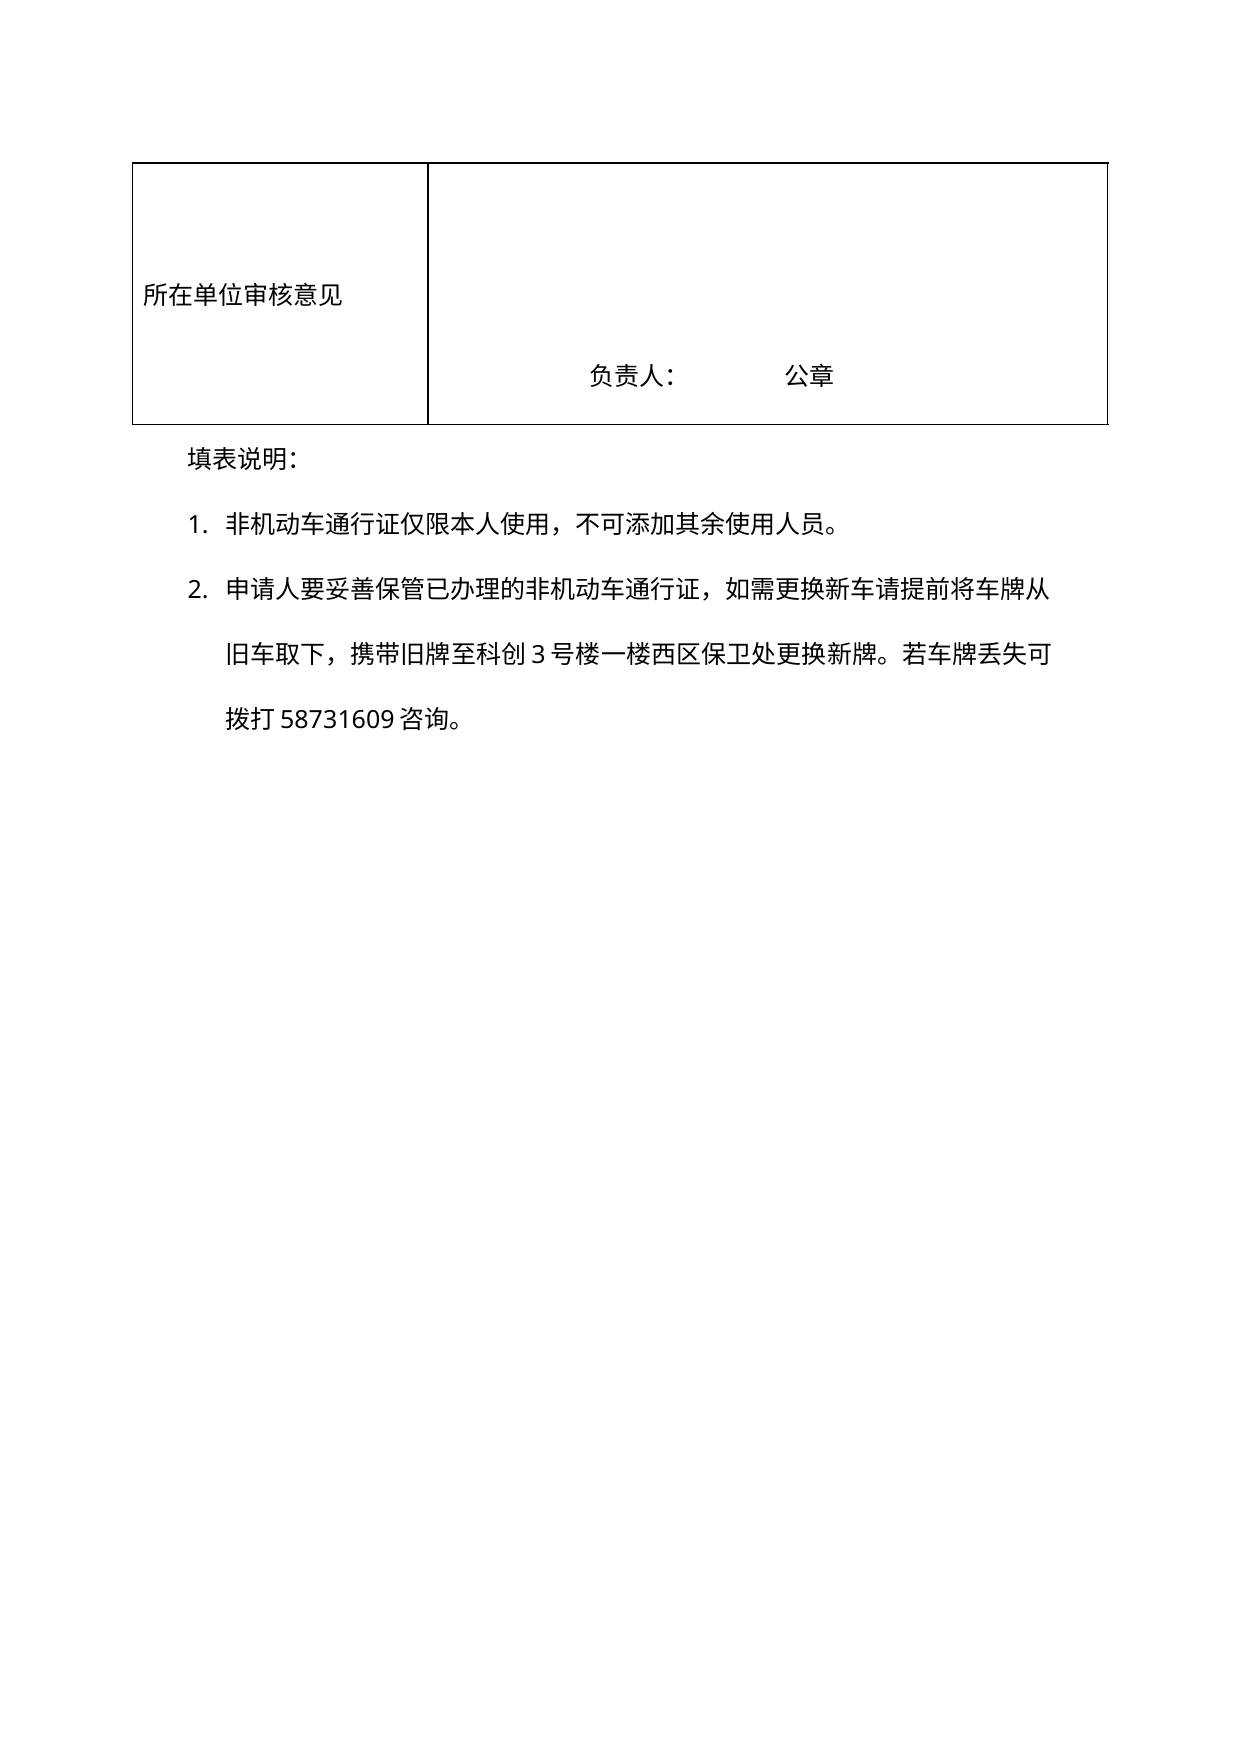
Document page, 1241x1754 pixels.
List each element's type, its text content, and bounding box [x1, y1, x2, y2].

list 非机动车通行证仅限本人使用，不可添加其余使用人员。 [187, 490, 1053, 555]
text 填表说明： [187, 425, 1053, 490]
list 申请人要妥善保管已办理的非机动车通行证，如需更换新车请提前将车牌从旧车取下，携带旧牌至科创3号楼一楼西区保卫处更换新牌。若车牌丢失可拨打58731609咨询。 [187, 555, 1053, 750]
table_cell 所在单位审核意见 [133, 164, 427, 423]
table_cell 负责人： 公章 [429, 164, 1107, 423]
